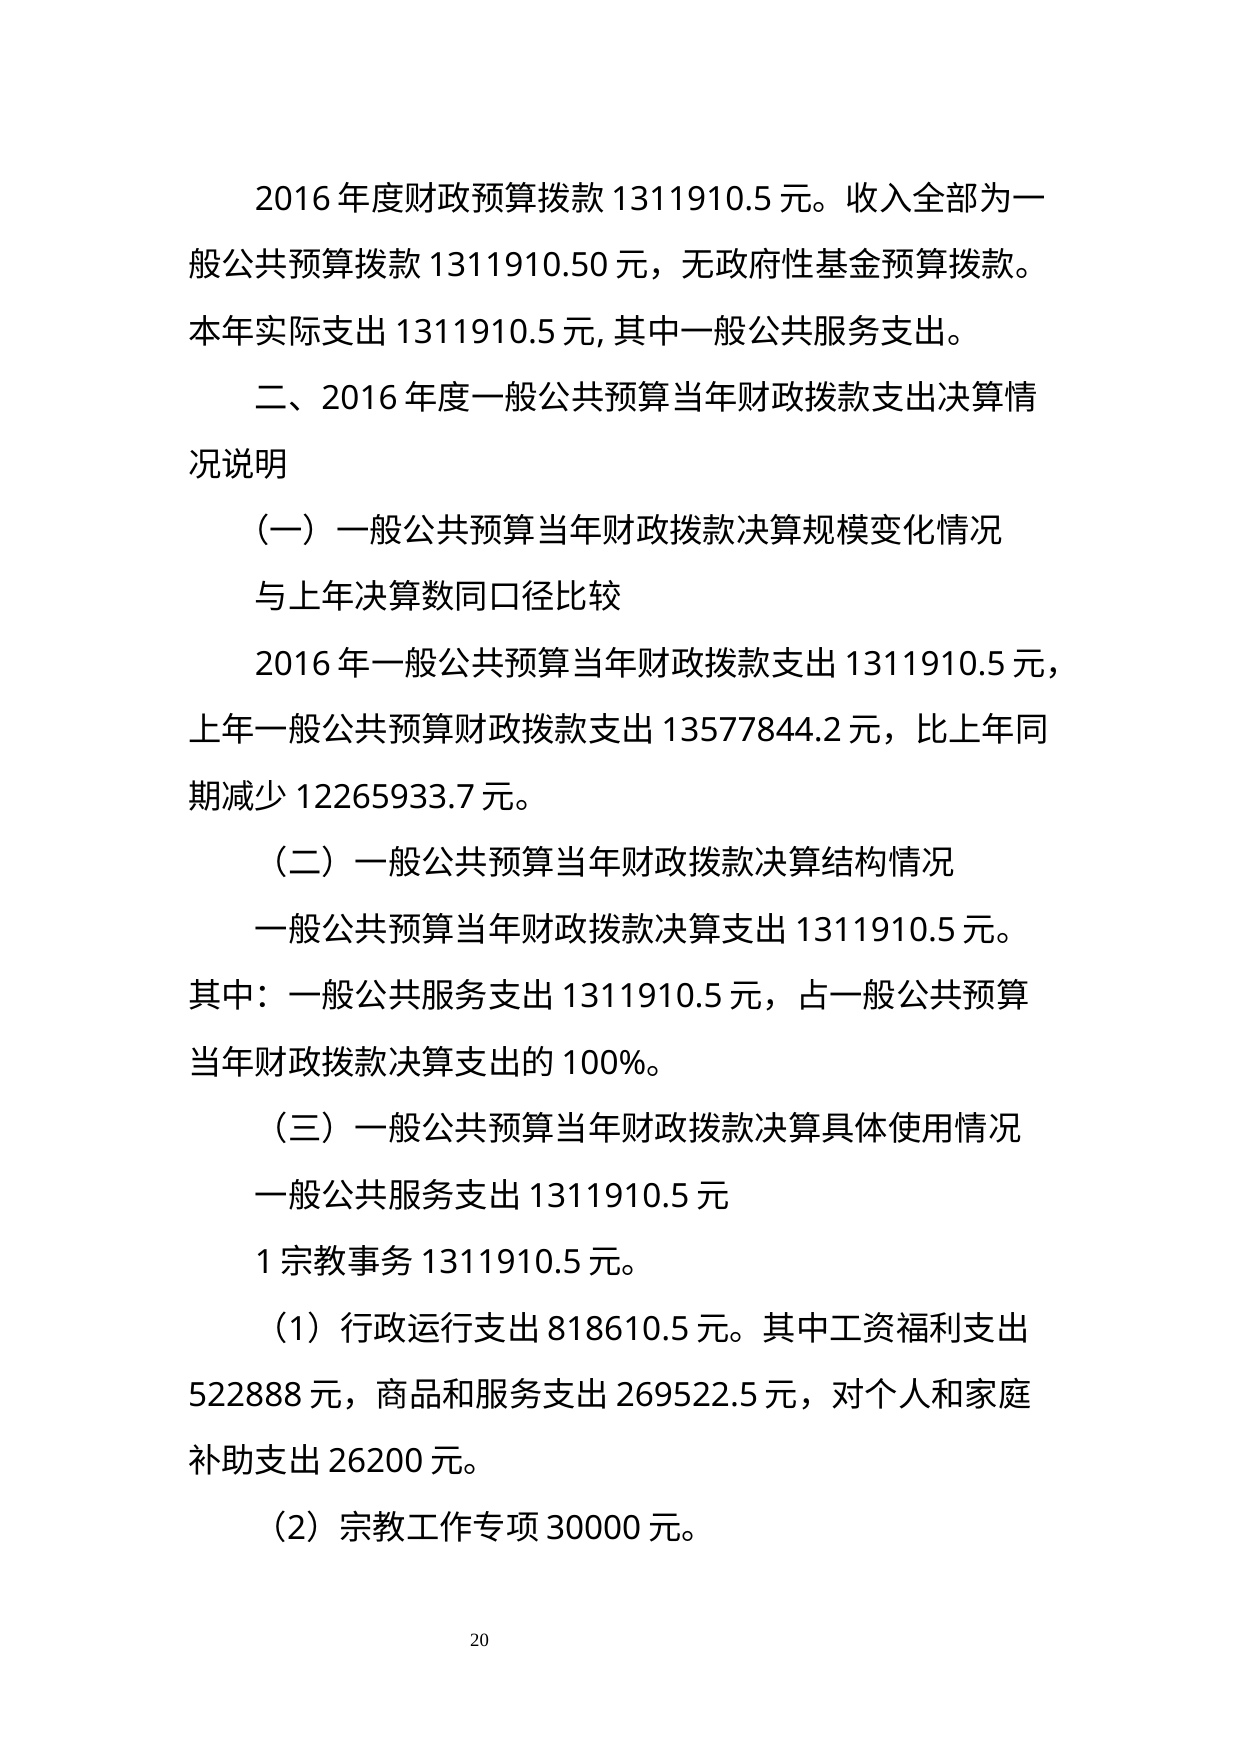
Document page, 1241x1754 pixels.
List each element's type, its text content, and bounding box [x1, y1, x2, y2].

text 1宗教事务1311910.5元。 [188, 1226, 1052, 1292]
text 2016年一般公共预算当年财政拨款支出1311910.5元，上年一般公共预算财政拨款支出13577844.2元，比上年同期减少12265933.7元。 [188, 628, 1052, 827]
text 一般公共预算当年财政拨款决算支出1311910.5元。其中：一般公共服务支出1311910.5元，占一般公共预算当年财政拨款决算支出的100%。 [188, 893, 1052, 1093]
text 与上年决算数同口径比较 [188, 561, 1052, 628]
text （2）宗教工作专项30000元。 [188, 1492, 1052, 1558]
text （一）一般公共预算当年财政拨款决算规模变化情况 [188, 495, 1052, 561]
text 二、2016年度一般公共预算当年财政拨款支出决算情况说明 [188, 362, 1052, 495]
text （三）一般公共预算当年财政拨款决算具体使用情况 [188, 1093, 1052, 1159]
text （1）行政运行支出818610.5元。其中工资福利支出522888元，商品和服务支出269522.5元，对个人和家庭补助支出26200元。 [188, 1292, 1052, 1492]
text 2016年度财政预算拨款1311910.5元。收入全部为一般公共预算拨款1311910.50元，无政府性基金预算拨款。本年实际支出1311910.5元, 其中一般公共服务支出。 [188, 162, 1052, 362]
text 一般公共服务支出1311910.5元 [188, 1159, 1052, 1226]
text （二）一般公共预算当年财政拨款决算结构情况 [188, 827, 1052, 893]
